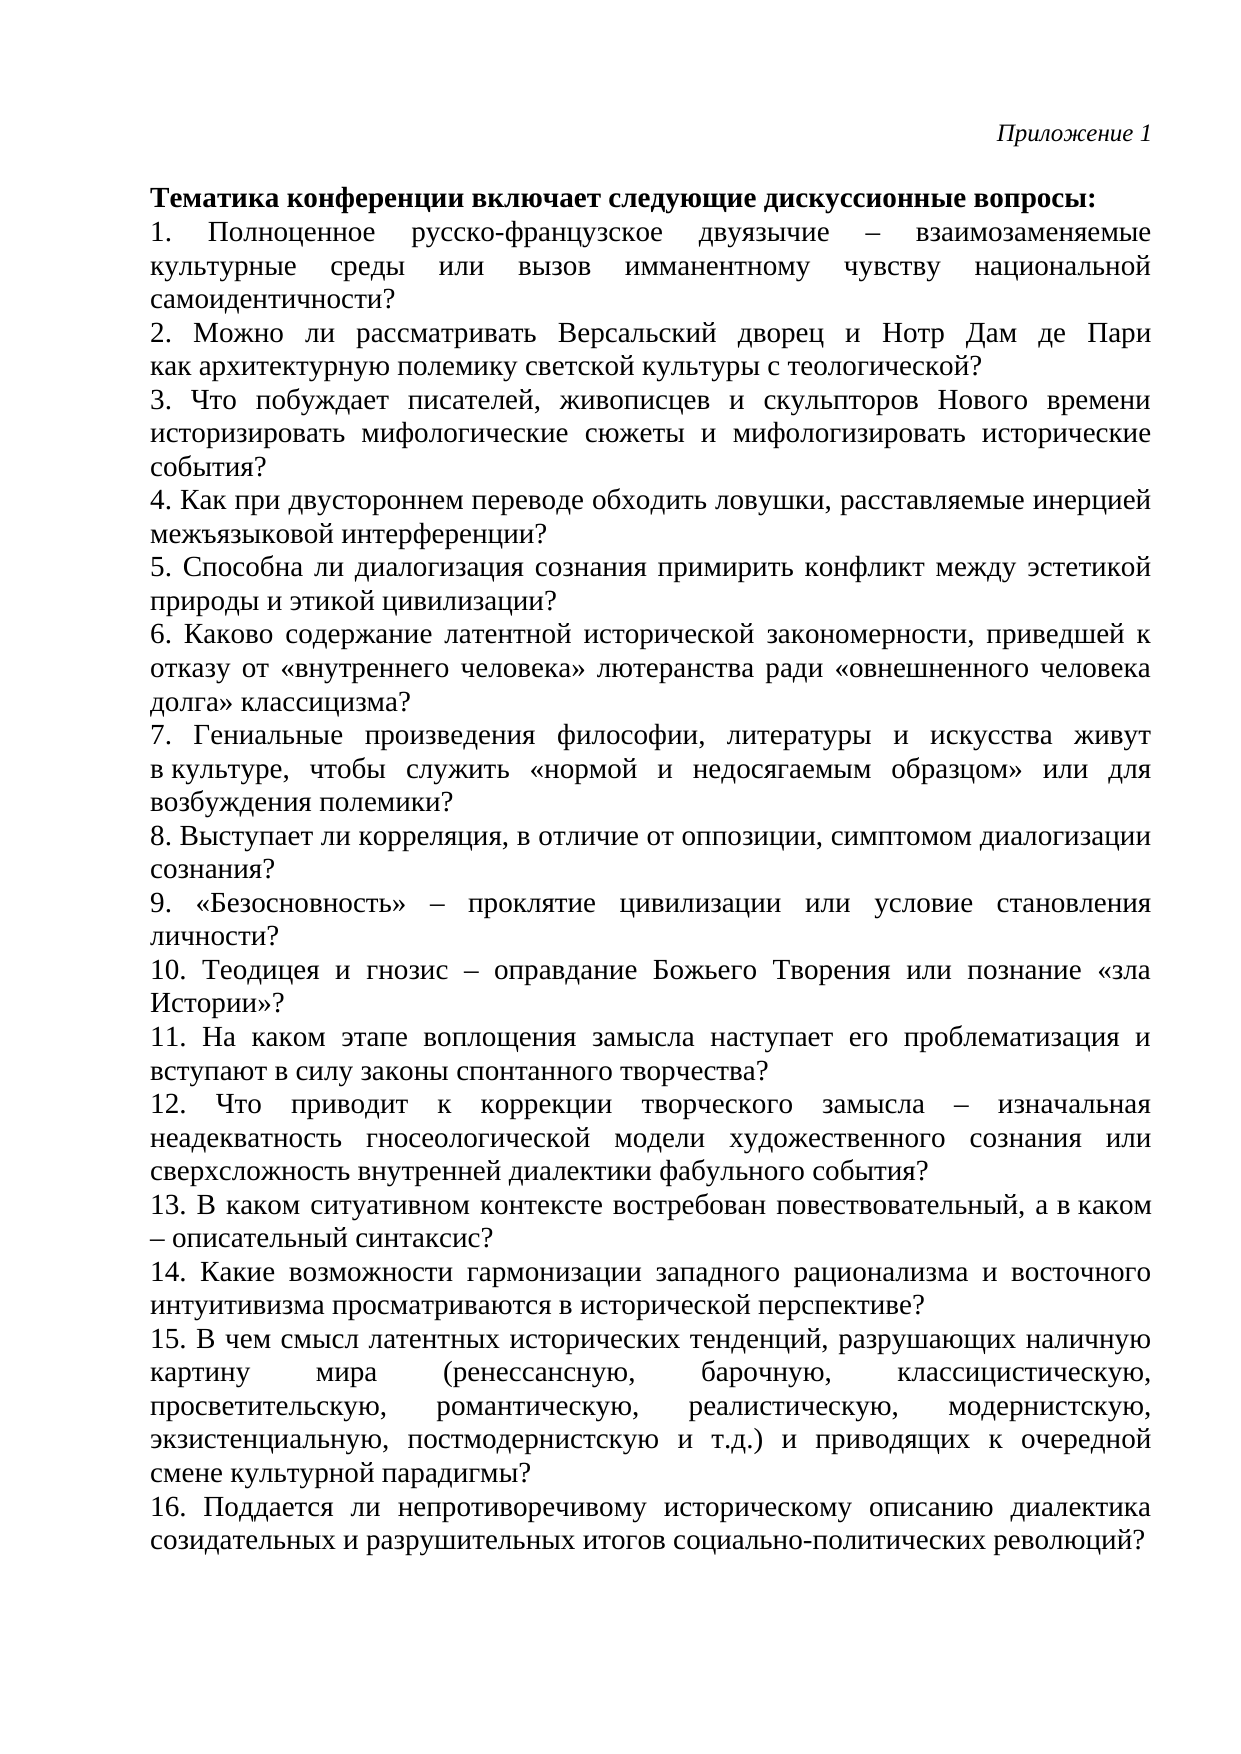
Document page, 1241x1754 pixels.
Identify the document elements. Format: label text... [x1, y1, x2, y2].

text 14. Какие возможности гармонизации западного рационализма и восточного интуитивизма просматриваются в исторической перспективе? [150, 1254, 1152, 1321]
text 3. Что побуждает писателей, живописцев и скульпторов Нового времени историзировать мифологические сюжеты и мифологизировать исторические события? [150, 382, 1152, 482]
text Приложение 1 [150, 118, 1152, 147]
text 13. В каком ситуативном контексте востребован повествовательный, а в каком – описательный синтаксис? [150, 1187, 1152, 1254]
text 7. Гениальные произведения философии, литературы и искусства живут в культуре, чтобы служить «нормой и недосягаемым образцом» или для возбуждения полемики? [150, 717, 1152, 818]
text 16. Поддается ли непротиворечивому историческому описанию диалектика созидательных и разрушительных итогов социально-политических революций? [150, 1489, 1152, 1556]
text 2. Можно ли рассматривать Версальский дворец и Нотр Дам де Пари как архитектурную полемику светской культуры с теологической? [150, 315, 1152, 382]
text 10. Теодицея и гнозис – оправдание Божьего Творения или познание «зла Истории»? [150, 952, 1152, 1019]
text 12. Что приводит к коррекции творческого замысла – изначальная неадекватность гносеологической модели художественного сознания или сверхсложность внутренней диалектики фабульного события? [150, 1086, 1152, 1187]
text 1. Полноценное русско-французское двуязычие – взаимозаменяемые культурные среды или вызов имманентному чувству национальной самоидентичности? [150, 214, 1152, 315]
text 15. В чем смысл латентных исторических тенденций, разрушающих наличную картину мира (ренессансную, барочную, классицистическую, просветительскую, романтическую, реалистическую, модернистскую, экзистенциальную, постмодернистскую и т.д.) и приводящих к очередной смене культурной парадигмы? [150, 1321, 1152, 1489]
text 4. Как при двустороннем переводе обходить ловушки, расставляемые инерцией межъязыковой интерференции? [150, 482, 1152, 549]
text 8. Выступает ли корреляция, в отличие от оппозиции, симптомом диалогизации сознания? [150, 818, 1152, 885]
text 9. «Безосновность» – проклятие цивилизации или условие становления личности? [150, 885, 1152, 952]
text 5. Способна ли диалогизация сознания примирить конфликт между эстетикой природы и этикой цивилизации? [150, 549, 1152, 617]
text Тематика конференции включает следующие дискуссионные вопросы: [150, 181, 1152, 214]
text 6. Каково содержание латентной исторической закономерности, приведшей к отказу от «внутреннего человека» лютеранства ради «овнешненного человека долга» классицизма? [150, 617, 1152, 717]
text 11. На каком этапе воплощения замысла наступает его проблематизация и вступают в силу законы спонтанного творчества? [150, 1019, 1152, 1086]
